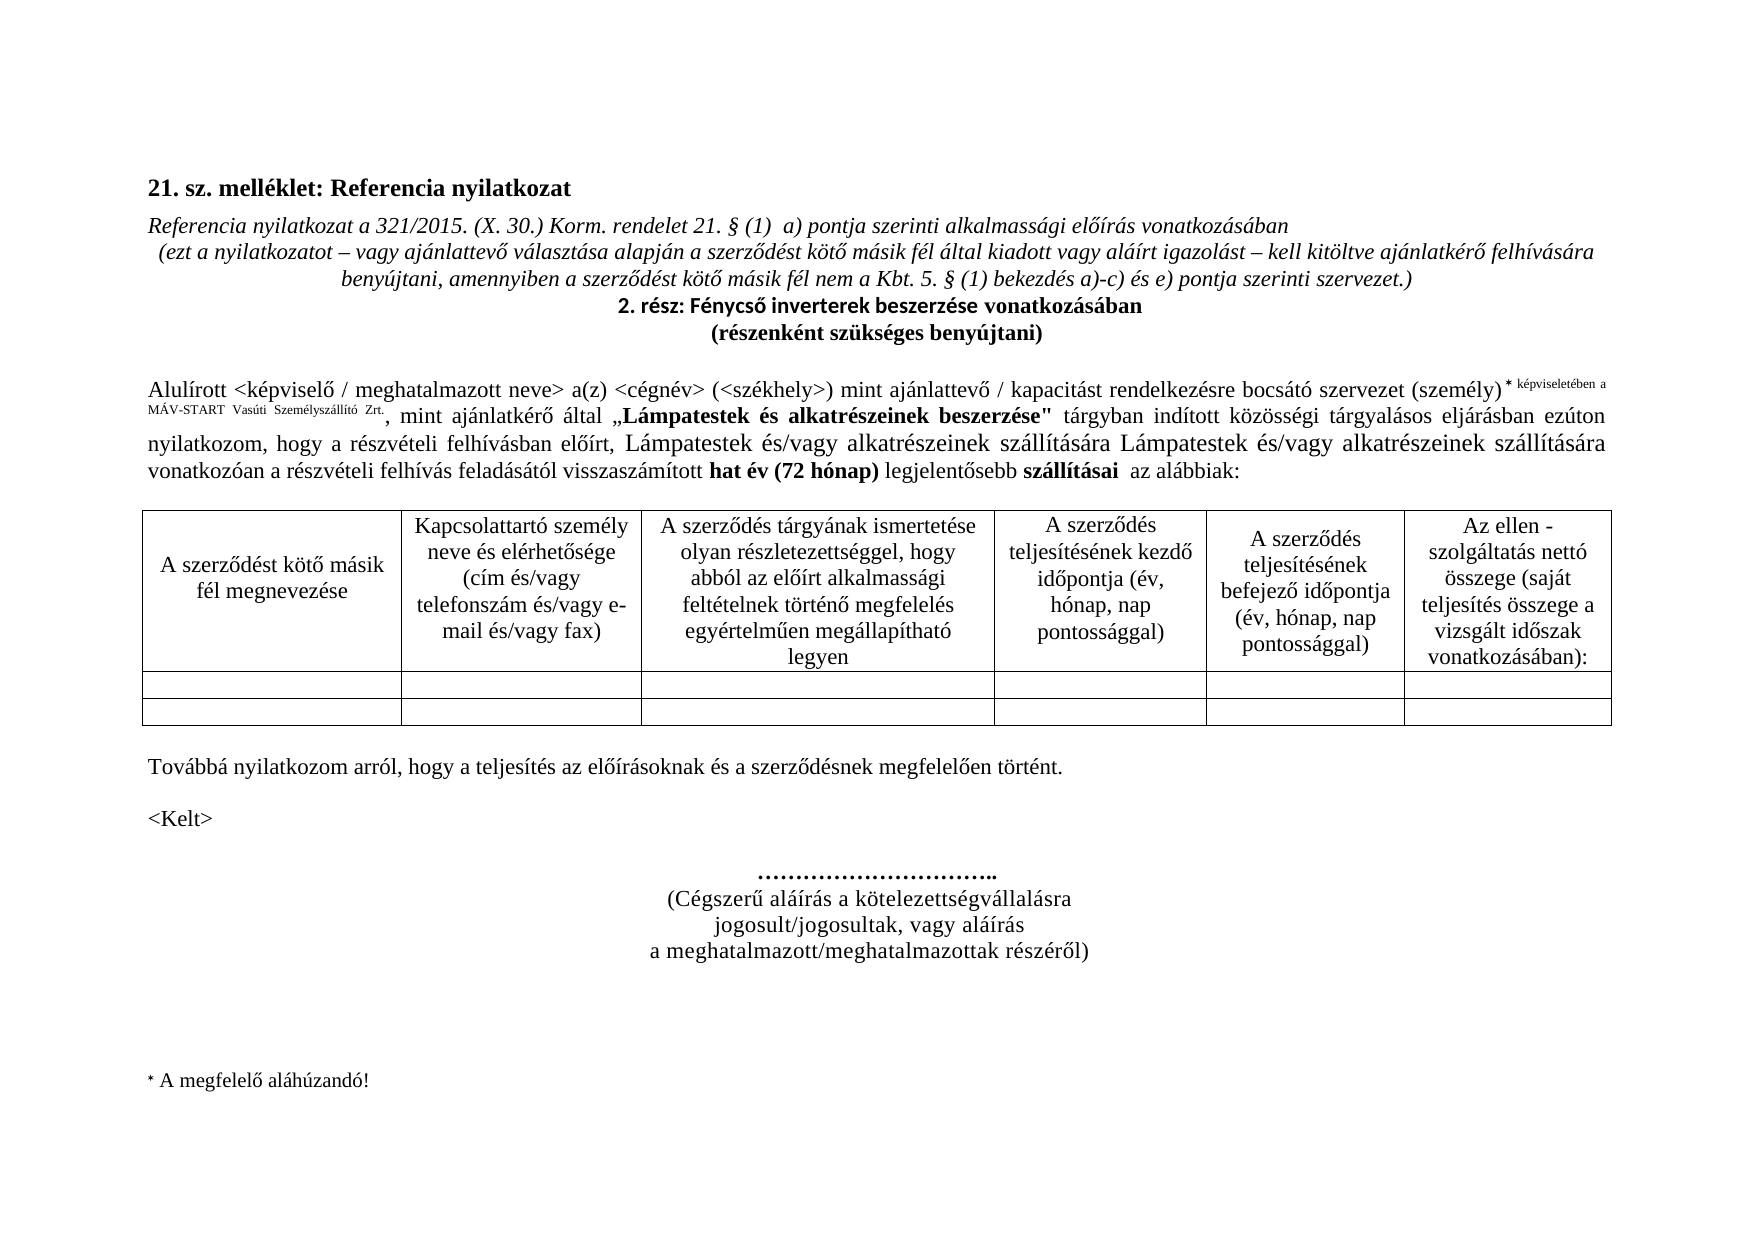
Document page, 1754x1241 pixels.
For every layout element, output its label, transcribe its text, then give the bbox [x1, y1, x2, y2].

table_cell [642, 672, 994, 698]
table_cell [995, 672, 1206, 698]
text ………………………….. [148, 858, 1606, 884]
text <Kelt> [148, 806, 1606, 832]
table_header A szerződés teljesítésének befejező időpontja (év, hónap, nap pontossággal) [1207, 511, 1404, 671]
text Referencia nyilatkozat a 321/2015. (X. 30.) Korm. rendelet 21. § (1) a) pontja szerinti alkalmassági előírás vonatkozásában [148, 212, 1606, 238]
text 21. sz. melléklet: Referencia nyilatkozat [148, 173, 1606, 201]
text (ezt a nyilatkozatot – vagy ajánlattevő választása alapján a szerződést kötő másik fél által kiadott vagy aláírt igazolást – kell kitöltve ajánlatkérő felhívására benyújtani, amennyiben a szerződést kötő másik fél nem a Kbt. 5. § (1) bekezdés a)-c) és e) pontja szerinti szervezet.) [148, 238, 1606, 291]
table_cell [1405, 699, 1611, 725]
text 2. rész: Fénycső inverterek beszerzése vonatkozásában [148, 291, 1606, 319]
table_cell [1207, 672, 1404, 698]
table_cell [1207, 699, 1404, 725]
table_cell [143, 672, 401, 698]
table_cell [1405, 672, 1611, 698]
text jogosult/jogosultak, vagy aláírás [148, 911, 1591, 937]
table_header Az ellen - szolgáltatás nettó összege (saját teljesítés összege a vizsgált időszak vonatkozásában): [1405, 511, 1611, 671]
table_header A szerződés teljesítésének kezdő időpontja (év, hónap, nap pontossággal) [995, 511, 1206, 671]
text (Cégszerű aláírás a kötelezettségvállalásra [148, 884, 1591, 911]
text a meghatalmazott/meghatalmazottak részéről) [148, 937, 1591, 964]
text Továbbá nyilatkozom arról, hogy a teljesítés az előírásoknak és a szerződésnek megfelelően történt. [148, 753, 1606, 779]
table_header A szerződés tárgyának ismertetése olyan részletezettséggel, hogy abból az előírt alkalmassági feltételnek történő megfelelés egyértelműen megállapítható legyen [642, 511, 994, 671]
table_cell [143, 699, 401, 725]
table_header A szerződést kötő másik fél megnevezése [143, 511, 401, 671]
table_cell [402, 699, 641, 725]
text (részenként szükséges benyújtani) [148, 319, 1606, 345]
text Alulírott <képviselő / meghatalmazott neve> a(z) <cégnév> (<székhely>) mint ajánlattevő / kapacitást rendelkezésre bocsátó szervezet (személy) képviseletében a MÁV-START Vasúti Személyszállító Zrt., mint ajánlatkérő által „Lámpatestek és alkatrészeinek beszerzése" tárgyban indított közösségi tárgyalásos eljárásban ezúton nyilatkozom, hogy a részvételi felhívásban előírt, Lámpatestek és/vagy alkatrészeinek szállítására Lámpatestek és/vagy alkatrészeinek szállítására vonatkozóan a részvételi felhívás feladásától visszaszámított hat év (72 hónap) legjelentősebb szállításai az alábbiak: [148, 376, 1606, 483]
table_header Kapcsolattartó személy neve és elérhetősége (cím és/vagy telefonszám és/vagy e-mail és/vagy fax) [402, 511, 641, 671]
table_cell [642, 699, 994, 725]
table_cell [995, 699, 1206, 725]
table_cell [402, 672, 641, 698]
